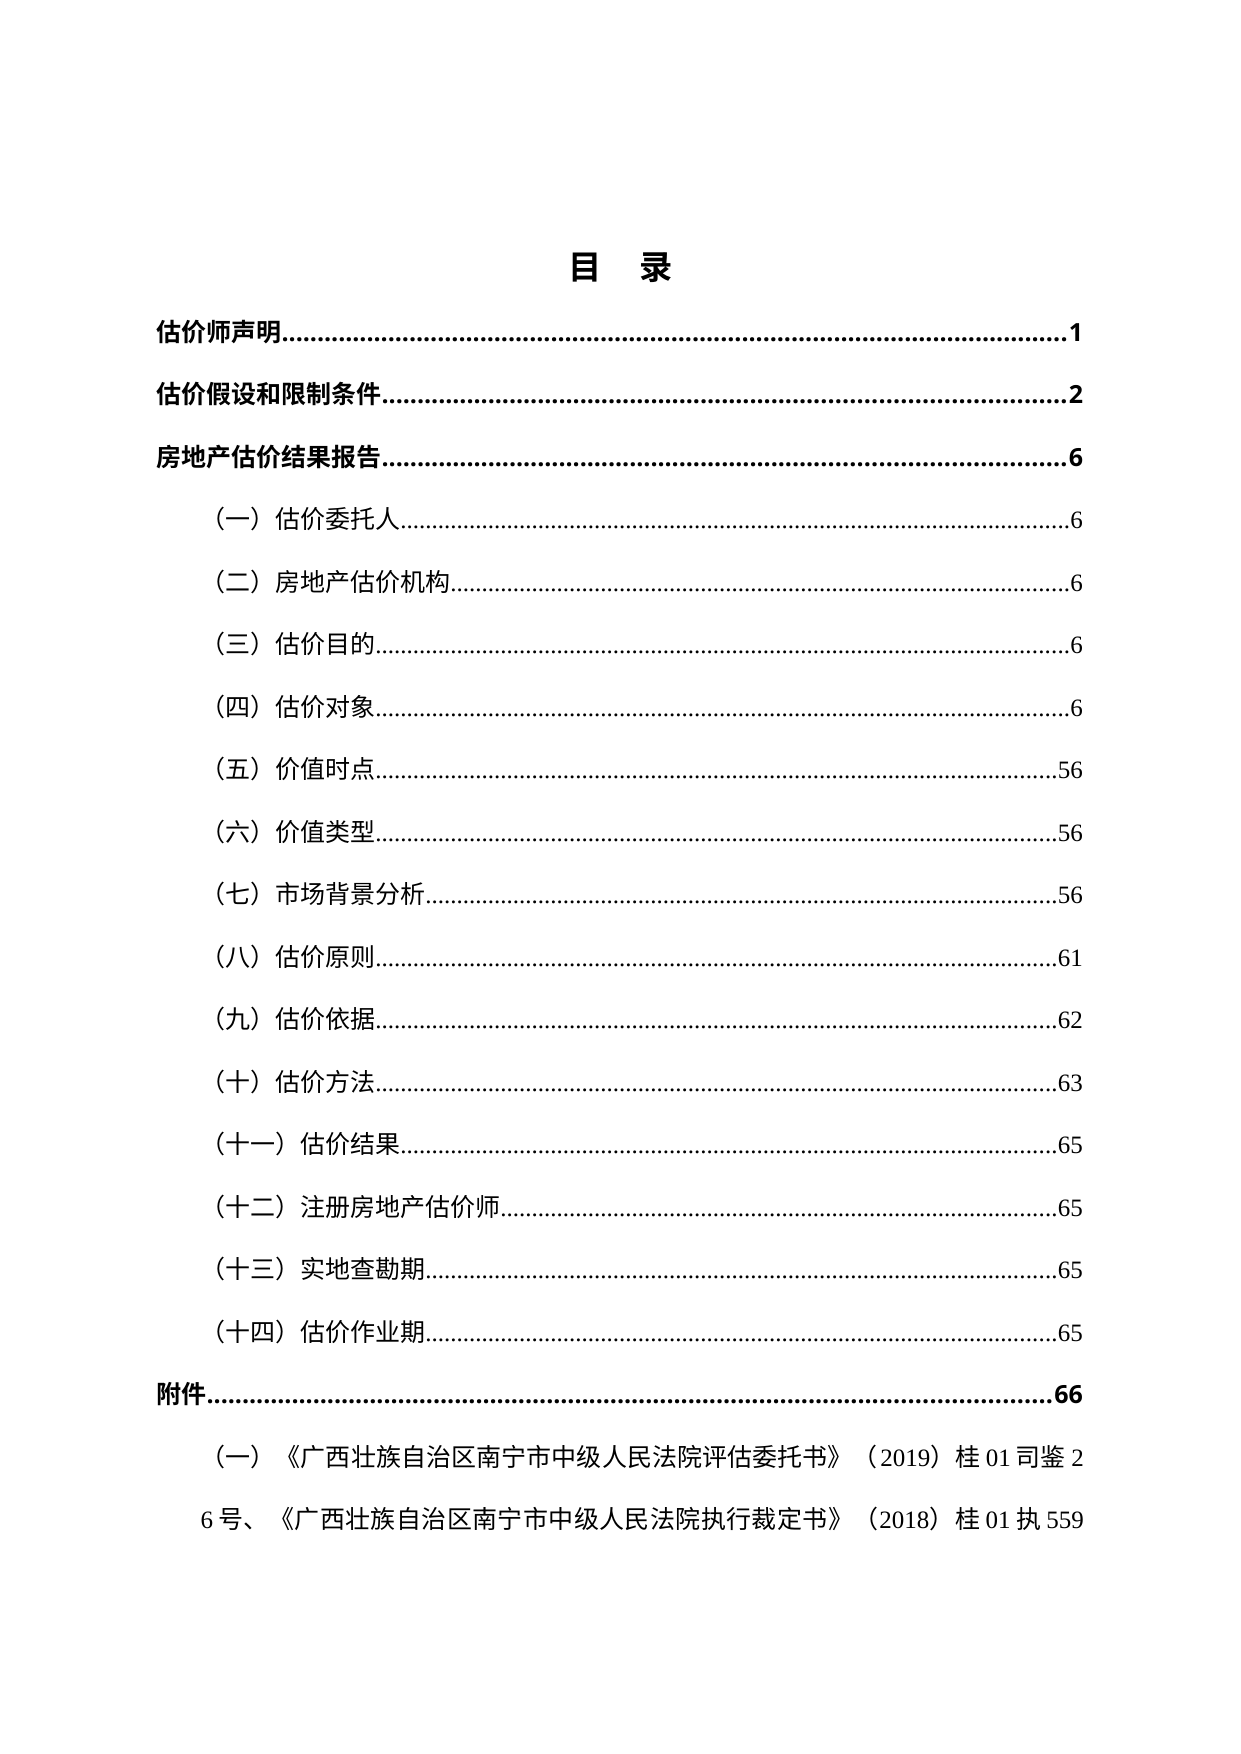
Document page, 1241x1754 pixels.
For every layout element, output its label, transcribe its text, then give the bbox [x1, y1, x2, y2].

text （五）价值时点 56 [200, 737, 1084, 799]
text 房地产估价结果报告 6 [157, 424, 1084, 487]
text （十二）注册房地产估价师 65 [200, 1174, 1084, 1237]
text （六）价值类型 56 [200, 799, 1084, 862]
text （十三）实地查勘期 65 [200, 1237, 1084, 1299]
text （十）估价方法 63 [200, 1049, 1084, 1112]
text （二）房地产估价机构 6 [200, 549, 1084, 612]
text （七）市场背景分析 56 [200, 862, 1084, 924]
text 附件 66 [157, 1362, 1084, 1424]
text （十四）估价作业期 65 [200, 1299, 1084, 1362]
text 目 录 [157, 249, 1084, 287]
text （四）估价对象 6 [200, 674, 1084, 737]
text （十一）估价结果 65 [200, 1112, 1084, 1174]
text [200, 1424, 1084, 1549]
text （八）估价原则 61 [200, 924, 1084, 987]
text （一）估价委托人 6 [200, 487, 1084, 549]
text 估价假设和限制条件 2 [157, 362, 1084, 424]
text （九）估价依据 62 [200, 987, 1084, 1049]
text （三）估价目的 6 [200, 612, 1084, 674]
text 估价师声明 1 [157, 299, 1084, 362]
